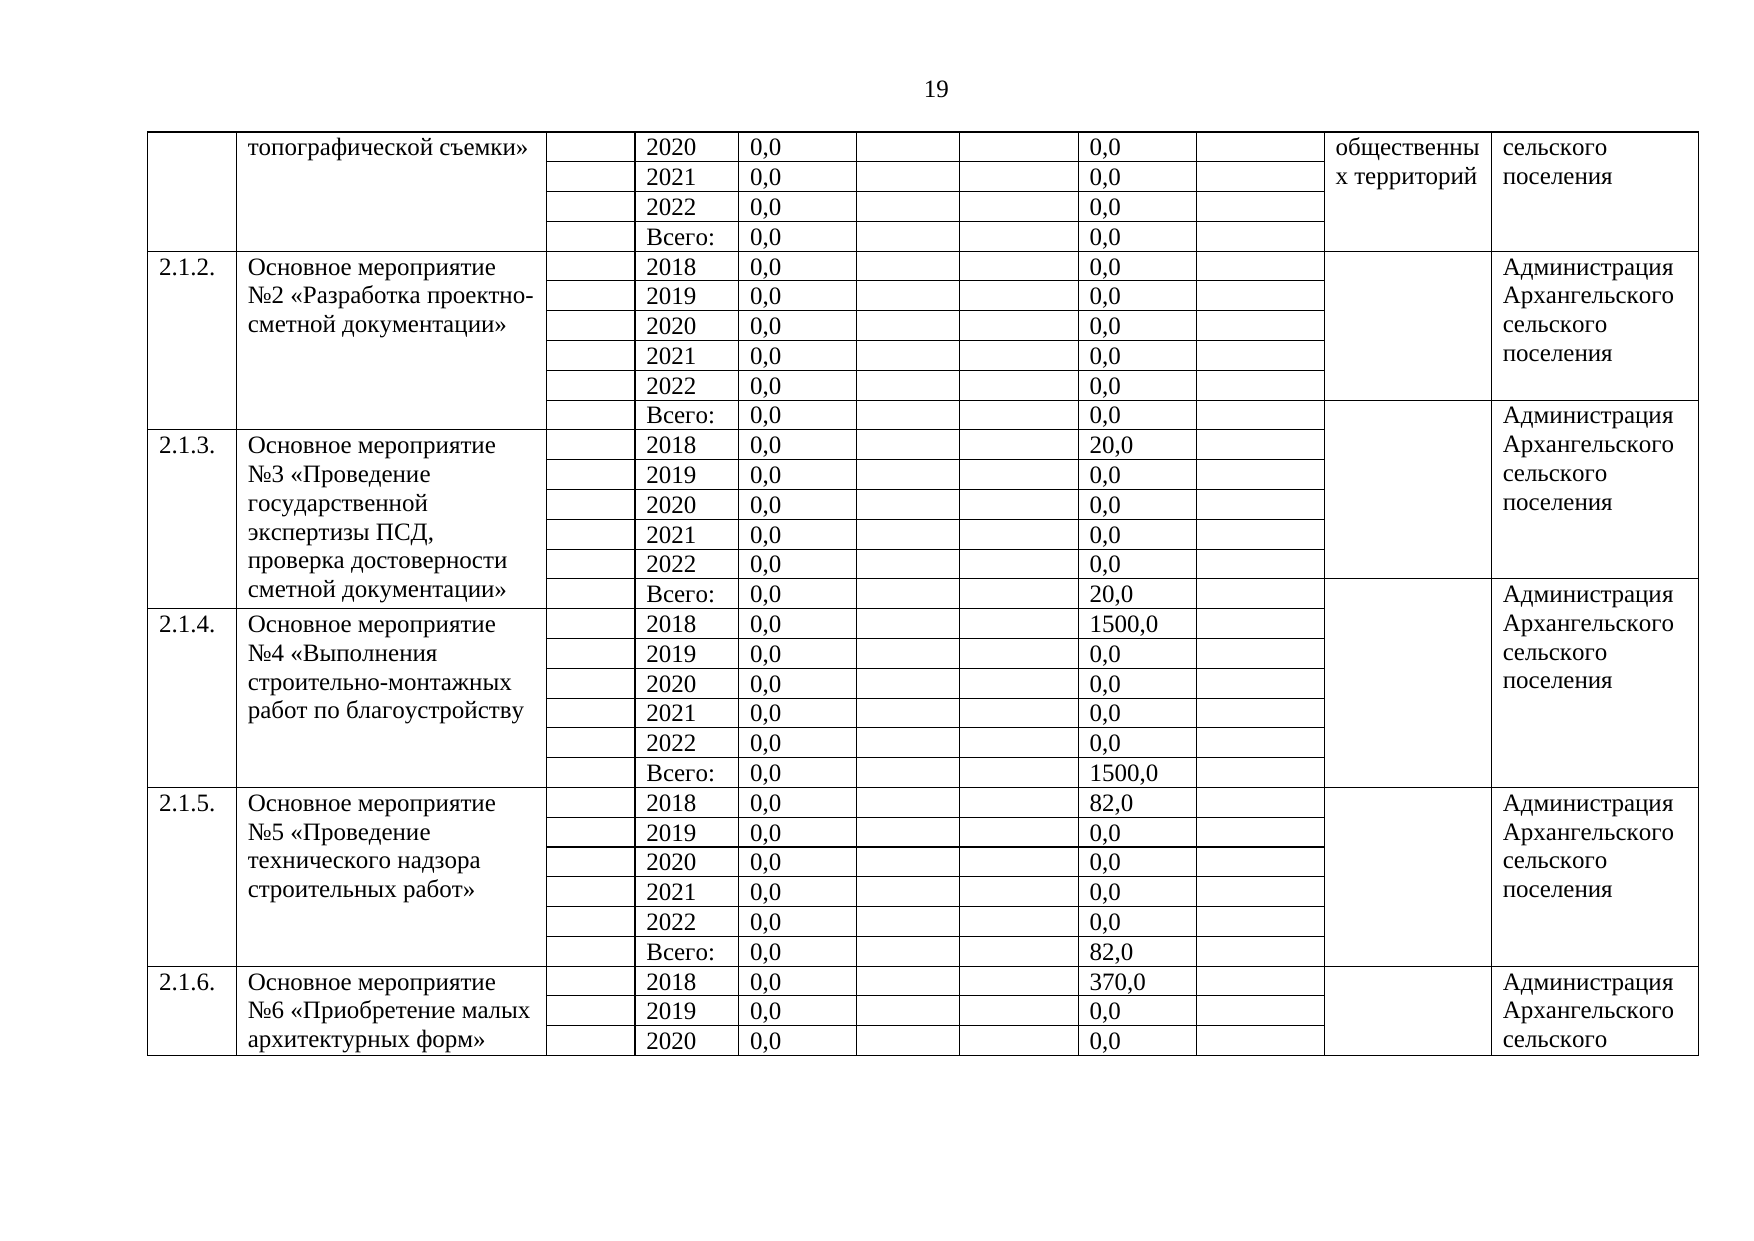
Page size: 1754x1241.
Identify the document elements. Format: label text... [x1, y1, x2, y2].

table_cell 2020 [636, 133, 738, 161]
table_cell 0,0 [739, 371, 856, 399]
table_cell [547, 371, 634, 399]
table_cell Основное мероприятие №5 «Проведение технического надзора строительных работ» [237, 788, 546, 966]
table_cell 0,0 [739, 818, 856, 846]
table_cell 0,0 [1079, 520, 1196, 548]
table_cell [547, 788, 634, 817]
table_cell Всего: [636, 222, 738, 251]
table_cell [857, 371, 959, 399]
table_cell 2.1.5. [148, 788, 236, 966]
table_cell [960, 818, 1078, 846]
table_cell 0,0 [1079, 490, 1196, 519]
table_cell 0,0 [739, 788, 856, 817]
table_cell 0,0 [739, 430, 856, 459]
table_cell [857, 490, 959, 519]
table_cell [1197, 460, 1324, 489]
table_cell 2021 [636, 699, 738, 727]
table_cell 0,0 [1079, 311, 1196, 340]
table_cell [960, 639, 1078, 668]
table_cell 82,0 [1079, 937, 1196, 966]
table_cell [857, 788, 959, 817]
table_cell 2.1.3. [148, 430, 236, 608]
table_cell [960, 669, 1078, 697]
table_cell 370,0 [1079, 967, 1196, 995]
table_cell 0,0 [739, 579, 856, 608]
table_cell [1197, 311, 1324, 340]
table_cell 0,0 [739, 550, 856, 578]
table_cell 0,0 [1079, 252, 1196, 280]
table_cell [1325, 967, 1491, 1055]
table_cell [1197, 430, 1324, 459]
table_cell [547, 579, 634, 608]
table_cell 0,0 [1079, 728, 1196, 757]
table_cell 2022 [636, 728, 738, 757]
table_cell [547, 222, 634, 251]
table_cell 2021 [636, 520, 738, 548]
table_cell [547, 967, 634, 995]
table_cell 2021 [636, 341, 738, 370]
table_cell [857, 728, 959, 757]
table_cell [547, 996, 634, 1025]
table_cell [1197, 699, 1324, 727]
table_cell [960, 460, 1078, 489]
table_cell 2019 [636, 460, 738, 489]
table_cell 0,0 [739, 460, 856, 489]
table_cell 2018 [636, 430, 738, 459]
table_cell [547, 460, 634, 489]
table_cell 2019 [636, 818, 738, 846]
table_cell [547, 937, 634, 966]
table_cell [960, 341, 1078, 370]
table_cell 0,0 [1079, 877, 1196, 906]
table_cell [857, 639, 959, 668]
table_cell [1197, 818, 1324, 846]
table_cell 0,0 [739, 192, 856, 221]
table_cell [547, 520, 634, 548]
table_cell 1500,0 [1079, 758, 1196, 787]
table_cell [960, 401, 1078, 429]
table_cell 2021 [636, 877, 738, 906]
table_cell 2019 [636, 281, 738, 310]
table_cell 20,0 [1079, 579, 1196, 608]
table_cell [1325, 401, 1491, 578]
table_cell Администрация Архангельского сельского поселения [1492, 788, 1698, 966]
table_cell 0,0 [739, 1026, 856, 1055]
table_cell 0,0 [1079, 371, 1196, 399]
table_cell [960, 550, 1078, 578]
table_cell [960, 699, 1078, 727]
table_cell 0,0 [739, 281, 856, 310]
table_cell 2018 [636, 609, 738, 638]
table_cell [960, 788, 1078, 817]
table_cell [1197, 192, 1324, 221]
table_cell [547, 818, 634, 846]
table_cell 2.1.6. [148, 967, 236, 1055]
table_cell [1197, 609, 1324, 638]
table_cell 2018 [636, 788, 738, 817]
table_cell [1197, 401, 1324, 429]
table_cell [857, 222, 959, 251]
table_cell [960, 937, 1078, 966]
table_cell 0,0 [739, 669, 856, 697]
table_cell 0,0 [739, 996, 856, 1025]
table_cell [1197, 728, 1324, 757]
table_cell 0,0 [739, 728, 856, 757]
table_cell [960, 520, 1078, 548]
table_cell [857, 550, 959, 578]
table_cell Администрация Архангельского сельского поселения [1492, 401, 1698, 578]
table_cell [960, 371, 1078, 399]
table_cell 0,0 [739, 520, 856, 548]
table_cell Администрация Архангельского сельского поселения [1492, 579, 1698, 787]
table_cell [1197, 996, 1324, 1025]
table_cell 2020 [636, 490, 738, 519]
table_cell [1197, 639, 1324, 668]
table_cell [547, 758, 634, 787]
table_cell Основное мероприятие №4 «Выполнения строительно-монтажных работ по благоустройству [237, 609, 546, 787]
table_cell [960, 252, 1078, 280]
table_cell 0,0 [1079, 162, 1196, 191]
table_cell [547, 252, 634, 280]
table_cell 0,0 [739, 907, 856, 936]
table_cell [960, 967, 1078, 995]
table_cell [547, 699, 634, 727]
table_cell [960, 907, 1078, 936]
table_cell 20,0 [1079, 430, 1196, 459]
table_cell 0,0 [739, 401, 856, 429]
table_cell Всего: [636, 401, 738, 429]
table_cell [1197, 371, 1324, 399]
table_cell 2022 [636, 371, 738, 399]
table_cell [857, 907, 959, 936]
table_cell [857, 133, 959, 161]
table_cell [547, 1026, 634, 1055]
table_cell 0,0 [1079, 1026, 1196, 1055]
table_cell [1325, 579, 1491, 787]
table_cell [547, 639, 634, 668]
table_cell [1197, 222, 1324, 251]
table_cell [547, 550, 634, 578]
table_cell [547, 133, 634, 161]
table_cell [960, 490, 1078, 519]
table_cell [960, 848, 1078, 876]
table_cell 0,0 [1079, 550, 1196, 578]
table_cell 2020 [636, 669, 738, 697]
table_cell [857, 162, 959, 191]
table_cell [857, 579, 959, 608]
table_cell [1197, 550, 1324, 578]
table_cell 2020 [636, 848, 738, 876]
table_cell [960, 877, 1078, 906]
table_cell [547, 311, 634, 340]
table_cell 2020 [636, 1026, 738, 1055]
table_cell [1197, 758, 1324, 787]
table_cell [547, 669, 634, 697]
table_cell [547, 281, 634, 310]
table_cell [857, 281, 959, 310]
table_cell [857, 967, 959, 995]
table_cell [1197, 133, 1324, 161]
table_cell [857, 996, 959, 1025]
table_cell 0,0 [739, 162, 856, 191]
table_cell 2019 [636, 639, 738, 668]
table_cell 0,0 [739, 937, 856, 966]
table_cell 2020 [636, 311, 738, 340]
table_cell [960, 579, 1078, 608]
table_cell 1500,0 [1079, 609, 1196, 638]
table_cell 2.1.2. [148, 252, 236, 429]
table_cell [960, 311, 1078, 340]
table_cell 0,0 [739, 877, 856, 906]
table_cell 82,0 [1079, 788, 1196, 817]
table_cell 0,0 [1079, 639, 1196, 668]
table_cell 0,0 [1079, 460, 1196, 489]
table_cell [1197, 341, 1324, 370]
table_cell 0,0 [1079, 133, 1196, 161]
table_cell [857, 311, 959, 340]
table_cell [857, 430, 959, 459]
table_cell [857, 937, 959, 966]
table_cell [1325, 788, 1491, 966]
table_cell [1197, 520, 1324, 548]
table_cell [960, 192, 1078, 221]
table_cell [1492, 252, 1698, 399]
table_cell 0,0 [1079, 848, 1196, 876]
table_cell 0,0 [739, 758, 856, 787]
table_cell Администрация Архангельского сельского поселения [1492, 967, 1698, 1055]
table_cell 2021 [636, 162, 738, 191]
table_cell [547, 192, 634, 221]
table_cell [857, 669, 959, 697]
table_cell 0,0 [1079, 699, 1196, 727]
table_cell Всего: [636, 937, 738, 966]
table_cell Всего: [636, 758, 738, 787]
table_cell [1197, 937, 1324, 966]
table_cell [1325, 252, 1491, 399]
table_cell [547, 907, 634, 936]
table_cell [857, 460, 959, 489]
table_cell Основное мероприятие №3 «Проведение государственной экспертизы ПСД, проверка достоверности сметной документации» [237, 430, 546, 608]
table_cell [960, 728, 1078, 757]
table_cell 2022 [636, 192, 738, 221]
table_cell [857, 758, 959, 787]
table_cell 0,0 [739, 252, 856, 280]
table_cell 0,0 [739, 609, 856, 638]
table_cell [857, 401, 959, 429]
table_cell 0,0 [1079, 281, 1196, 310]
table_cell [857, 609, 959, 638]
table_cell [960, 281, 1078, 310]
table_cell 0,0 [1079, 907, 1196, 936]
table_cell 0,0 [1079, 222, 1196, 251]
table_cell [857, 192, 959, 221]
table_cell [547, 162, 634, 191]
table_cell [547, 430, 634, 459]
table_cell [547, 490, 634, 519]
table_cell [1197, 162, 1324, 191]
table_cell Всего: [636, 579, 738, 608]
table_cell [960, 430, 1078, 459]
table_cell [1197, 281, 1324, 310]
table_cell [547, 401, 634, 429]
table_cell [960, 758, 1078, 787]
table_cell 0,0 [739, 341, 856, 370]
table_cell 2022 [636, 550, 738, 578]
table_cell [960, 996, 1078, 1025]
table_cell [960, 222, 1078, 251]
table_cell 0,0 [739, 699, 856, 727]
table_cell [1197, 1026, 1324, 1055]
table_cell [960, 162, 1078, 191]
table_cell Основное мероприятие №6 «Приобретение малых архитектурных форм» [237, 967, 546, 1055]
table_cell Основное мероприятие №2 «Разработка проектно-сметной документации» [237, 252, 546, 429]
table_cell [547, 728, 634, 757]
table_cell 0,0 [739, 967, 856, 995]
table_cell 0,0 [1079, 818, 1196, 846]
table_cell 2019 [636, 996, 738, 1025]
table_cell 2018 [636, 967, 738, 995]
table_cell [960, 133, 1078, 161]
table_cell [1197, 877, 1324, 906]
table_cell [857, 341, 959, 370]
table_cell [547, 609, 634, 638]
table_cell [857, 877, 959, 906]
table_cell [1197, 788, 1324, 817]
table_cell [857, 818, 959, 846]
table_cell 0,0 [1079, 996, 1196, 1025]
table_cell 0,0 [739, 490, 856, 519]
table_cell 0,0 [739, 222, 856, 251]
table_cell 2018 [636, 252, 738, 280]
table_cell 0,0 [1079, 669, 1196, 697]
table_cell 2022 [636, 907, 738, 936]
table_cell [1197, 252, 1324, 280]
table_cell [1197, 967, 1324, 995]
table_cell [857, 848, 959, 876]
table_cell 0,0 [1079, 401, 1196, 429]
table_cell [547, 848, 634, 876]
table_cell [857, 252, 959, 280]
table_cell [857, 520, 959, 548]
table_cell 0,0 [739, 311, 856, 340]
table_cell [1197, 907, 1324, 936]
table_cell [547, 877, 634, 906]
table_cell [960, 609, 1078, 638]
table_cell [1197, 490, 1324, 519]
table_cell [857, 699, 959, 727]
table_cell [1197, 579, 1324, 608]
table_cell 0,0 [739, 639, 856, 668]
table_cell [1197, 848, 1324, 876]
table_cell [547, 341, 634, 370]
table_cell 0,0 [739, 133, 856, 161]
table_cell [960, 1026, 1078, 1055]
table_cell 2.1.4. [148, 609, 236, 787]
table_cell [1197, 669, 1324, 697]
table_cell 0,0 [739, 848, 856, 876]
table_cell 0,0 [1079, 341, 1196, 370]
table_cell 0,0 [1079, 192, 1196, 221]
table_cell [857, 1026, 959, 1055]
